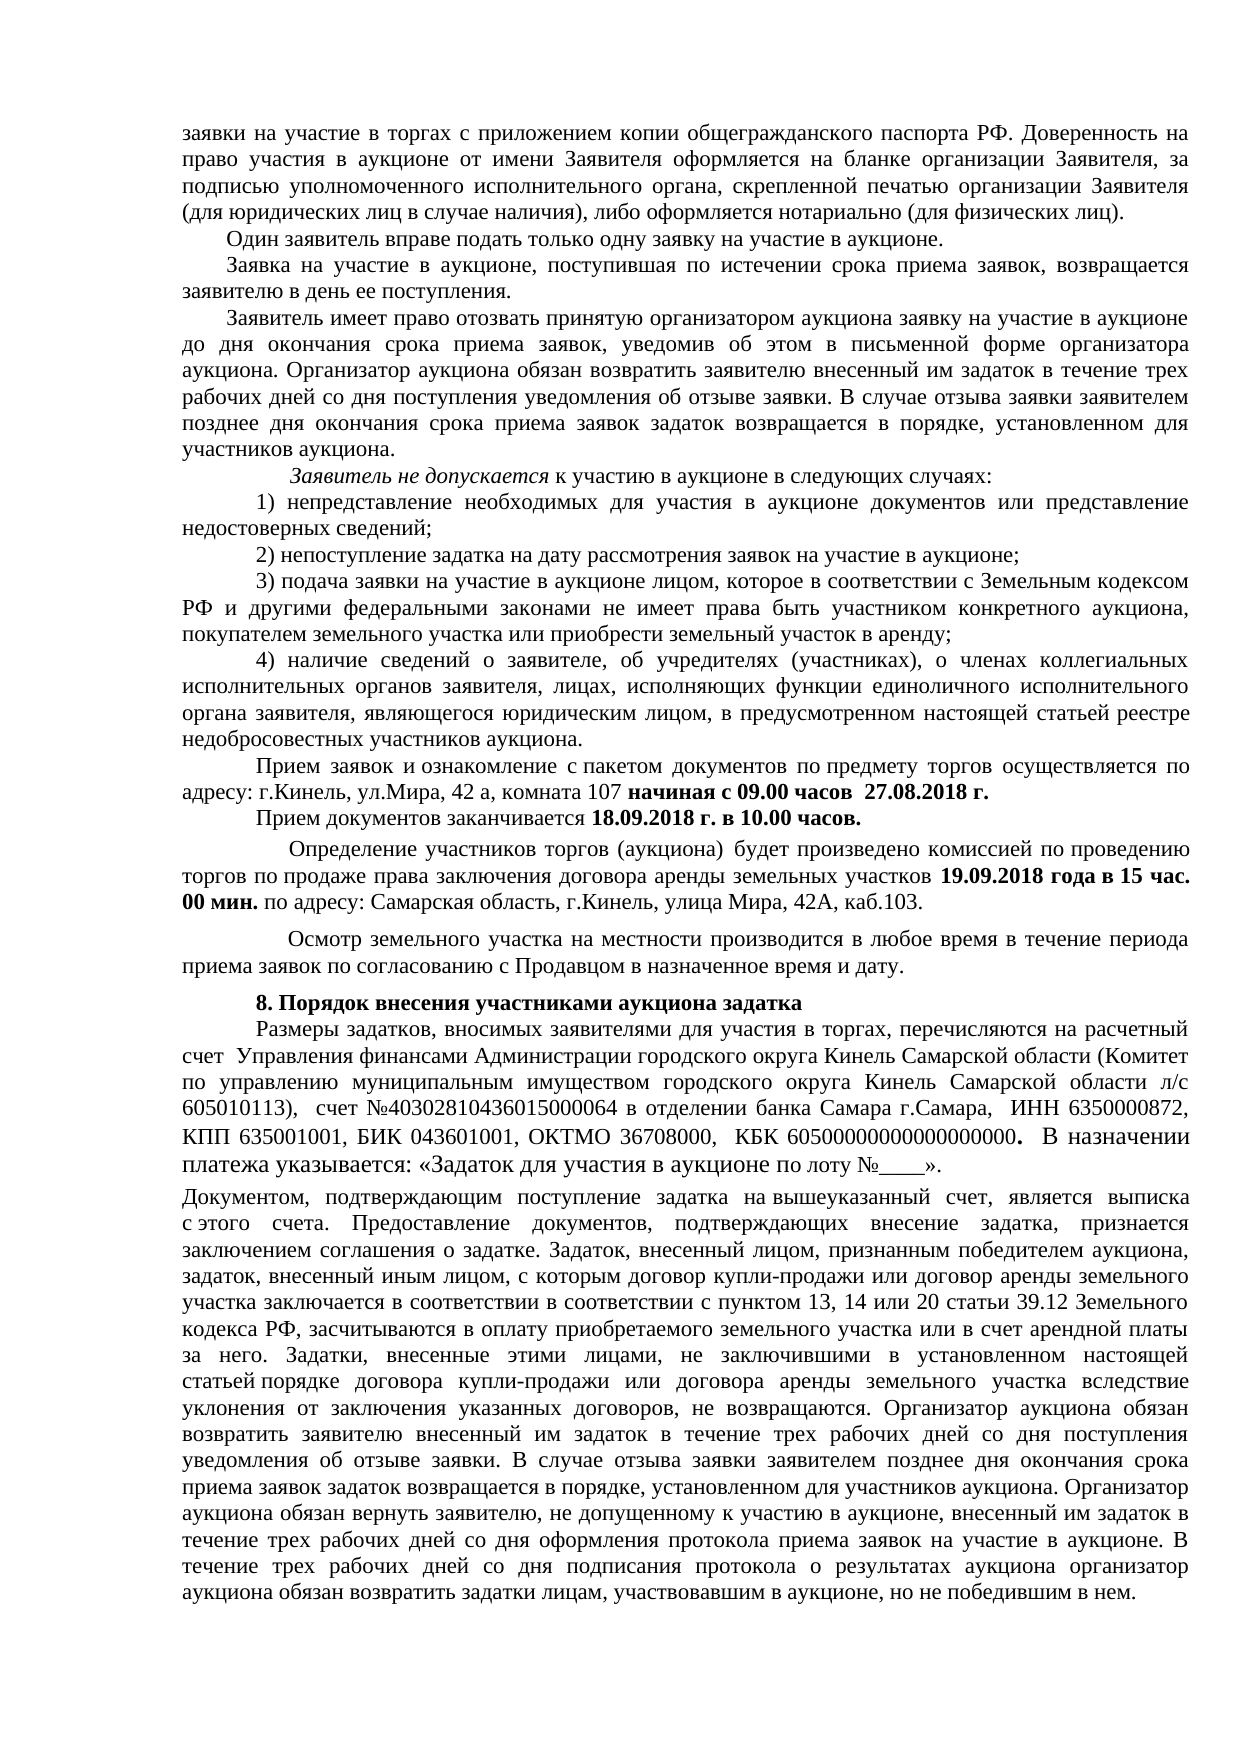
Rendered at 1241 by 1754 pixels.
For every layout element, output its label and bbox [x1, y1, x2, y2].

table_cell [171, 118, 1202, 1616]
